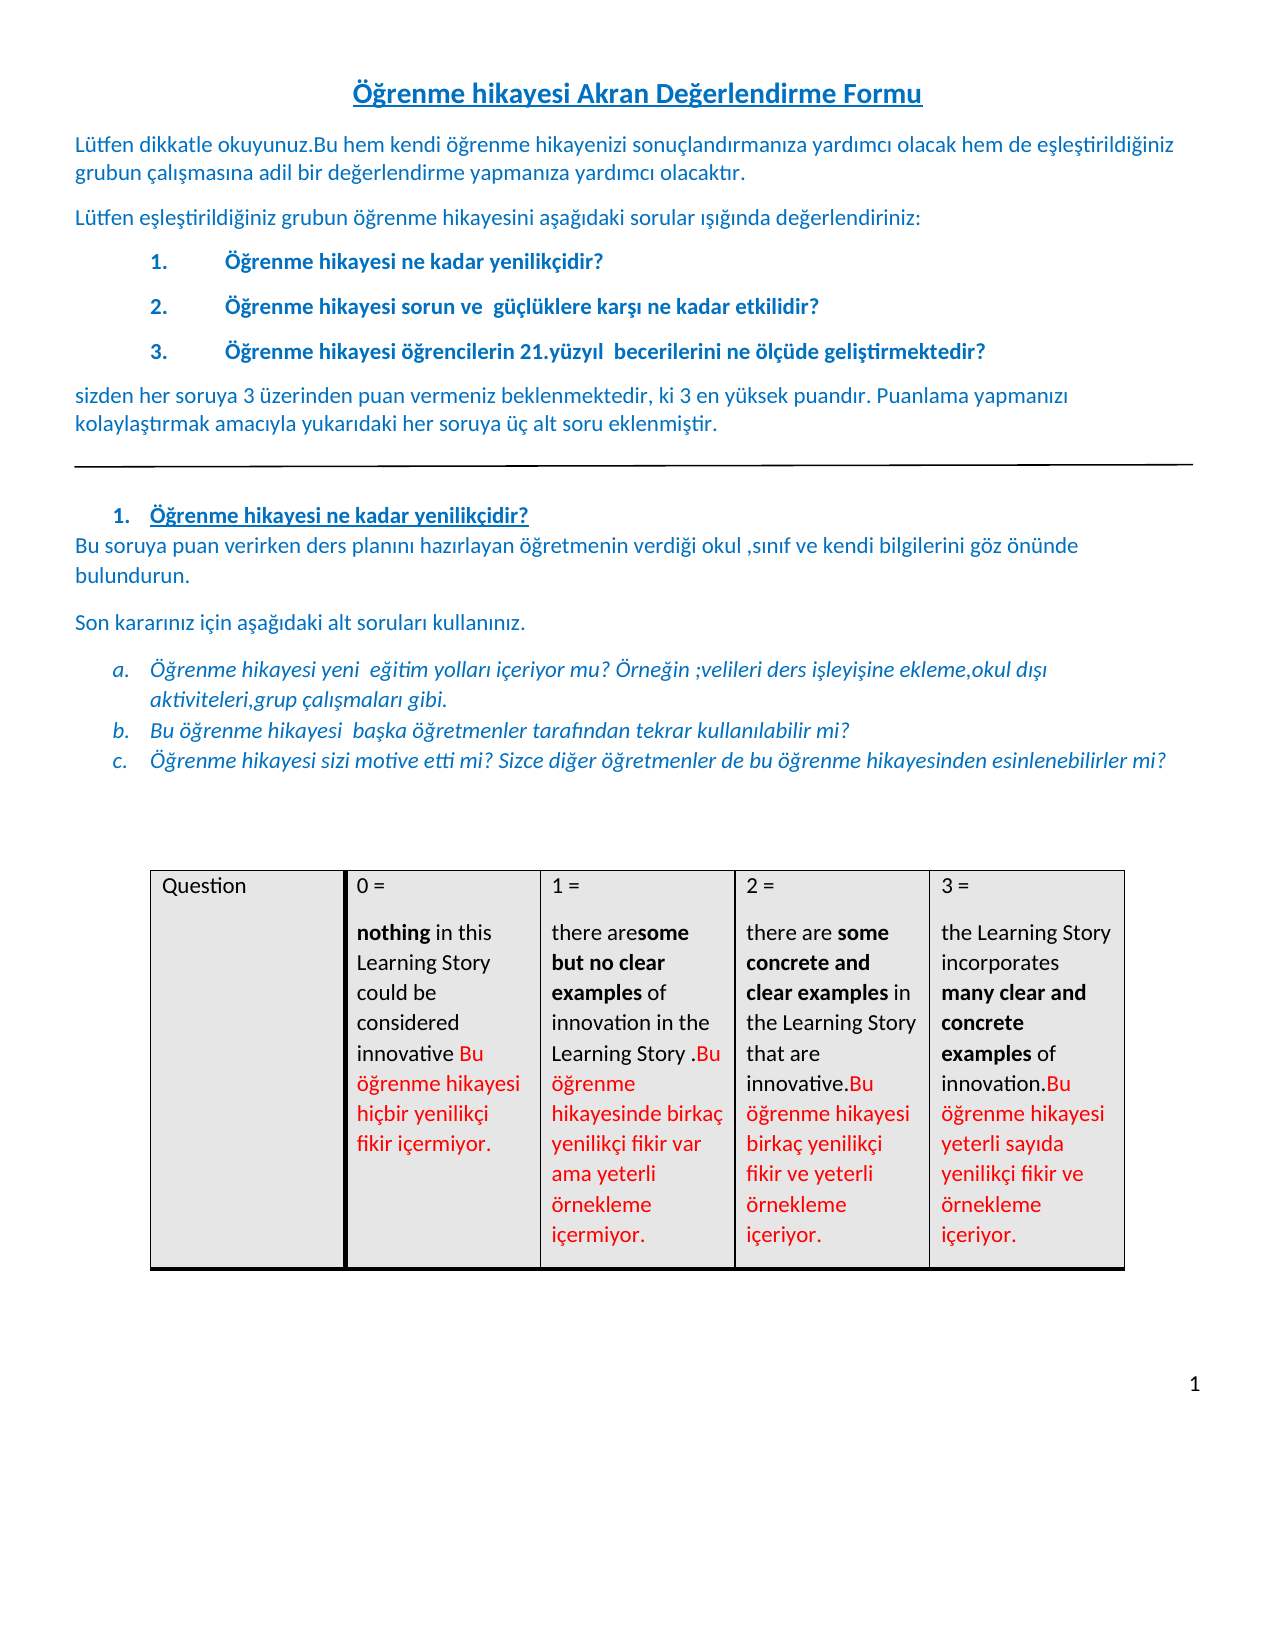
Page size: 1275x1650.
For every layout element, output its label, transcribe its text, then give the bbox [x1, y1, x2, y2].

list Öğrenme hikayesi ne kadar yenilikçidir? [112, 501, 1200, 529]
text sizden her soruya 3 üzerinden puan vermeniz beklenmektedir, ki 3 en yüksek puandır. Puanlama yapmanızı kolaylaştırmak amacıyla yukarıdaki her soruya üç alt soru eklenmiştir. [75, 382, 1200, 438]
table_header 0 = nothing in this Learning Story could be considered innovative Bu öğrenme hikayesi hiçbir yenilikçi fikir içermiyor. [348, 871, 540, 1267]
text Son kararınız için aşağıdaki alt soruları kullanınız. [75, 608, 1200, 636]
text Lütfen dikkatle okuyunuz.Bu hem kendi öğrenme hikayenizi sonuçlandırmanıza yardımcı olacak hem de eşleştirildiğiniz grubun çalışmasına adil bir değerlendirme yapmanıza yardımcı olacaktır. [75, 130, 1200, 186]
text 1. Öğrenme hikayesi ne kadar yenilikçidir? [150, 247, 1200, 276]
list Öğrenme hikayesi yeni eğitim yolları içeriyor mu? Örneğin ;velileri ders işleyişine ekleme,okul dışı aktiviteleri,grup çalışmaları gibi. [112, 655, 1200, 713]
text 2. Öğrenme hikayesi sorun ve güçlüklere karşı ne kadar etkilidir? [150, 292, 1200, 320]
table_header Question [151, 871, 343, 1267]
text Öğrenme hikayesi Akran Değerlendirme Formu [75, 75, 1200, 111]
table_header 1 = there aresome but no clear examples of innovation in the Learning Story .Bu öğrenme hikayesinde birkaç yenilikçi fikir var ama yeterli örnekleme içermiyor. [541, 871, 734, 1267]
list Bu öğrenme hikayesi başka öğretmenler tarafından tekrar kullanılabilir mi? [112, 716, 1200, 744]
text Bu soruya puan verirken ders planını hazırlayan öğretmenin verdiği okul ,sınıf ve kendi bilgilerini göz önünde bulundurun. [75, 531, 1200, 589]
text Lütfen eşleştirildiğiniz grubun öğrenme hikayesini aşağıdaki sorular ışığında değerlendiriniz: [75, 203, 1200, 231]
table_header 3 = the Learning Story incorporates many clear and concrete examples of innovation.Bu öğrenme hikayesi yeterli sayıda yenilikçi fikir ve örnekleme içeriyor. [930, 871, 1124, 1267]
list Öğrenme hikayesi sizi motive etti mi? Sizce diğer öğretmenler de bu öğrenme hikayesinden esinlenebilirler mi? [112, 746, 1200, 774]
text 3. Öğrenme hikayesi öğrencilerin 21.yüzyıl becerilerini ne ölçüde geliştirmektedir? [150, 337, 1200, 365]
table_header 2 = there are some concrete and clear examples in the Learning Story that are innovative.Bu öğrenme hikayesi birkaç yenilikçi fikir ve yeterli örnekleme içeriyor. [736, 871, 929, 1267]
